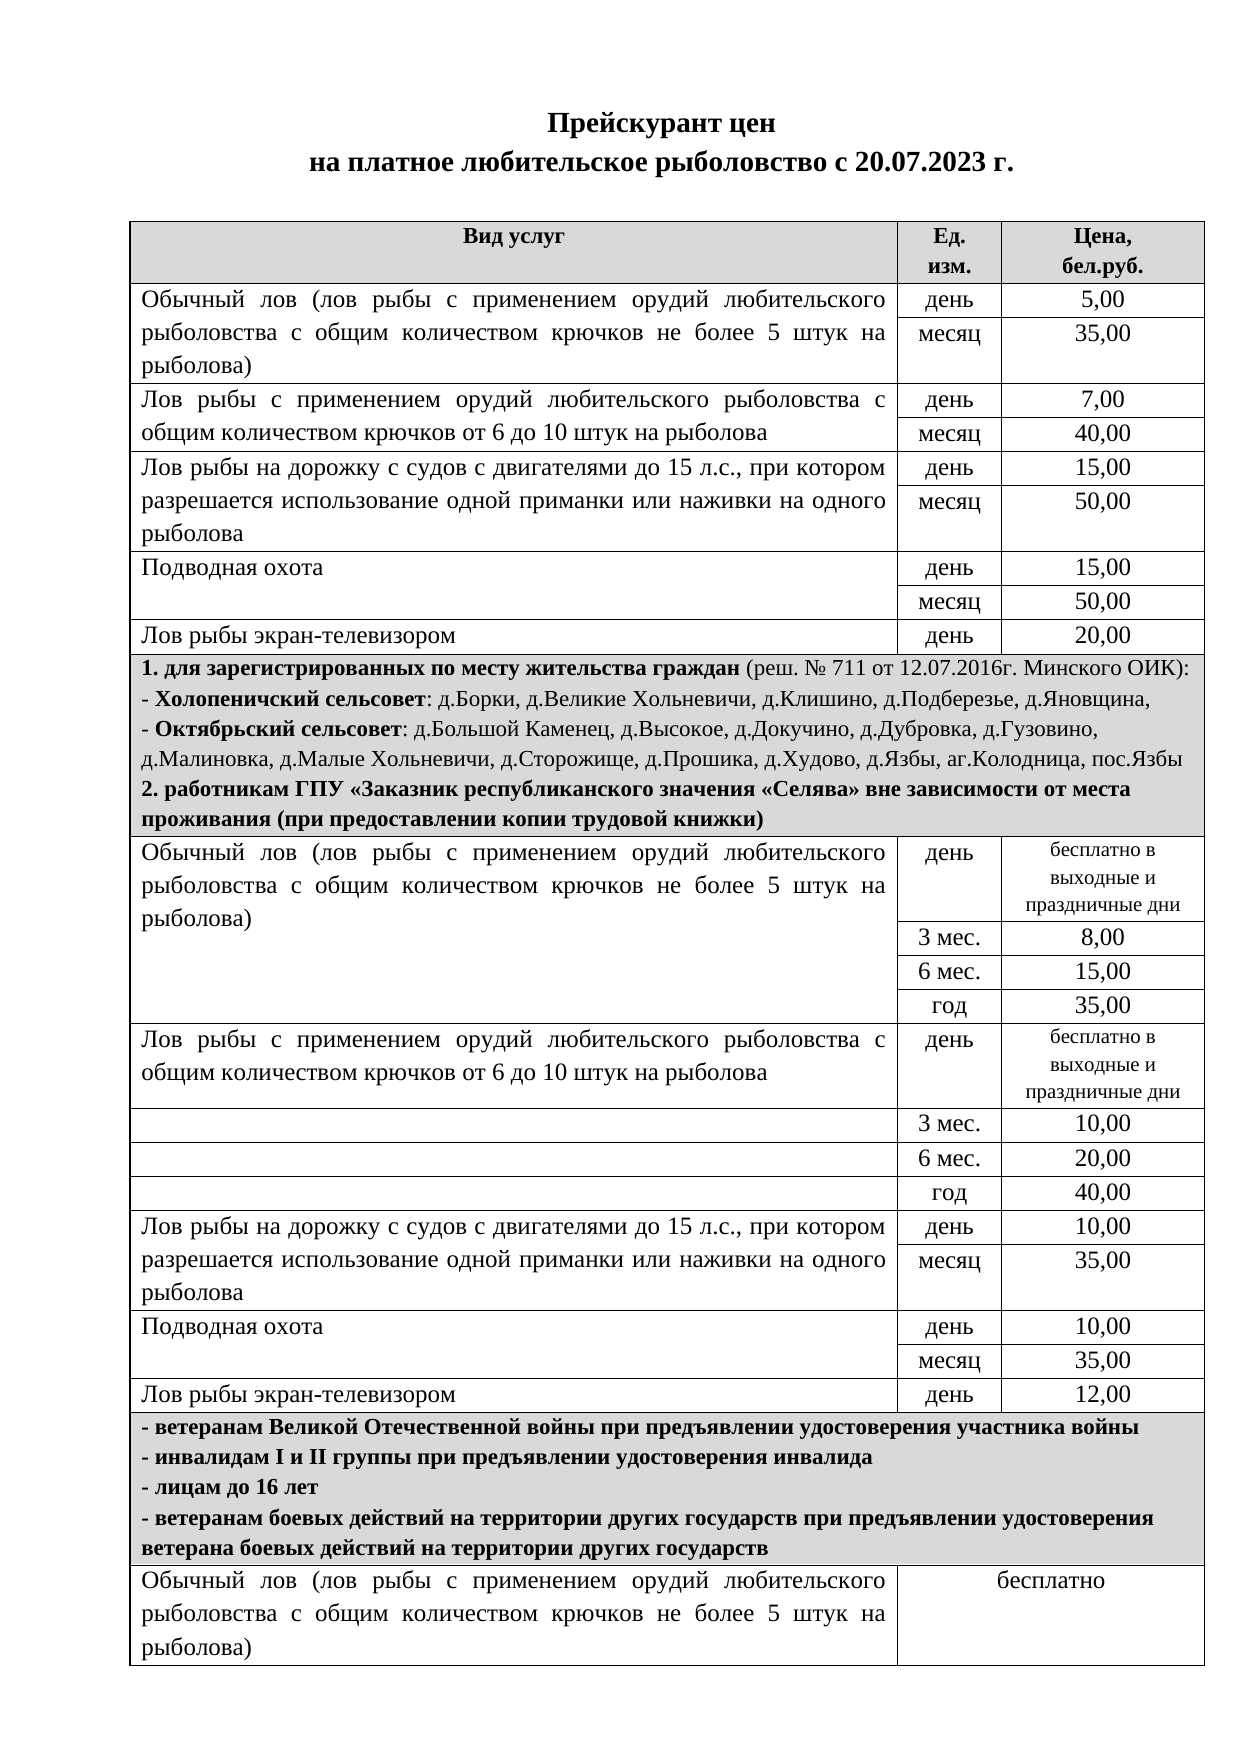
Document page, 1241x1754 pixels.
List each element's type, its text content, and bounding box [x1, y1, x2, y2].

table_cell Подводная охота [131, 552, 897, 619]
table_cell Лов рыбы на дорожку с судов с двигателями до 15 л.с., при котором разрешается использование одной приманки или наживки на одного рыболова [131, 452, 897, 551]
table_cell месяц [898, 486, 1001, 551]
table_cell бесплатно в выходные и праздничные дни [1002, 1024, 1204, 1107]
table_cell день [898, 1024, 1001, 1107]
table_cell [131, 1109, 897, 1142]
table_cell 12,00 [1002, 1379, 1204, 1412]
table_cell 40,00 [1002, 418, 1204, 451]
table_cell Обычный лов (лов рыбы с применением орудий любительского рыболовства с общим количеством крючков не более 5 штук на рыболова) [131, 284, 897, 383]
table_cell день [898, 1211, 1001, 1244]
table_cell день [898, 837, 1001, 921]
table_cell Подводная охота [131, 1311, 897, 1378]
table_cell 20,00 [1002, 620, 1204, 653]
table_cell 3 мес. [898, 922, 1001, 955]
table_header Ед. изм. [898, 222, 1001, 283]
table_cell 10,00 [1002, 1211, 1204, 1244]
table_cell месяц [898, 1345, 1001, 1378]
table_cell 15,00 [1002, 956, 1204, 989]
table_cell Лов рыбы с применением орудий любительского рыболовства с общим количеством крючков от 6 до 10 штук на рыболова [131, 384, 897, 451]
table_cell месяц [898, 586, 1001, 619]
table_cell 15,00 [1002, 452, 1204, 485]
table_cell 20,00 [1002, 1143, 1204, 1176]
text Прейскурант цен [130, 106, 1193, 139]
table_cell Лов рыбы экран-телевизором [131, 1379, 897, 1412]
table_header Вид услуг [131, 222, 897, 283]
table_cell день [898, 620, 1001, 653]
table_cell [131, 1177, 897, 1210]
table_cell день [898, 552, 1001, 585]
text на платное любительское рыболовство с 20.07.2023 г. [130, 144, 1193, 178]
table_cell месяц [898, 318, 1001, 383]
table_cell 35,00 [1002, 318, 1204, 383]
table_cell год [898, 990, 1001, 1023]
table_cell Обычный лов (лов рыбы с применением орудий любительского рыболовства с общим количеством крючков не более 5 штук на рыболова) [131, 837, 897, 1023]
table_cell бесплатно в выходные и праздничные дни [1002, 837, 1204, 921]
table_cell 10,00 [1002, 1311, 1204, 1344]
table_cell день [898, 384, 1001, 417]
table_cell 3 мес. [898, 1109, 1001, 1142]
table_cell 6 мес. [898, 956, 1001, 989]
table_cell месяц [898, 1245, 1001, 1310]
table_cell Лов рыбы с применением орудий любительского рыболовства с общим количеством крючков от 6 до 10 штук на рыболова [131, 1024, 897, 1107]
table_cell 6 мес. [898, 1143, 1001, 1176]
table_cell 5,00 [1002, 284, 1204, 317]
table_header Цена, бел.руб. [1002, 222, 1204, 283]
table_cell 7,00 [1002, 384, 1204, 417]
table_cell год [898, 1177, 1001, 1210]
table_cell 35,00 [1002, 990, 1204, 1023]
table_cell 40,00 [1002, 1177, 1204, 1210]
table_cell Обычный лов (лов рыбы с применением орудий любительского рыболовства с общим количеством крючков не более 5 штук на рыболова) [131, 1566, 897, 1664]
table_cell 15,00 [1002, 552, 1204, 585]
table_cell 50,00 [1002, 586, 1204, 619]
table_cell Лов рыбы на дорожку с судов с двигателями до 15 л.с., при котором разрешается использование одной приманки или наживки на одного рыболова [131, 1211, 897, 1310]
table_cell 1. для зарегистрированных по месту жительства граждан (реш. № 711 от 12.07.2016г. Минского ОИК): - Холопеничский сельсовет: д.Борки, д.Великие Хольневичи, д.Клишино, д.Подберезье, д.Яновщина, - Октябрьский сельсовет: д.Большой Каменец, д.Высокое, д.Докучино, д.Дубровка, д.Гузовино, д.Малиновка, д.Малые Хольневичи, д.Сторожище, д.Прошика, д.Худово, д.Язбы, аг.Колодница, пос.Язбы 2. работникам ГПУ «Заказник республиканского значения «Селява» вне зависимости от места проживания (при предоставлении копии трудовой книжки) [131, 655, 1204, 836]
table_cell день [898, 452, 1001, 485]
table_cell 8,00 [1002, 922, 1204, 955]
table_cell бесплатно [898, 1566, 1204, 1664]
table_cell 35,00 [1002, 1245, 1204, 1310]
table_cell 35,00 [1002, 1345, 1204, 1378]
table_cell Лов рыбы экран-телевизором [131, 620, 897, 653]
table_cell день [898, 284, 1001, 317]
table_cell 10,00 [1002, 1109, 1204, 1142]
table_cell 50,00 [1002, 486, 1204, 551]
table_cell [131, 1143, 897, 1176]
table_cell месяц [898, 418, 1001, 451]
table_cell день [898, 1379, 1001, 1412]
table_cell день [898, 1311, 1001, 1344]
table_cell - ветеранам Великой Отечественной войны при предъявлении удостоверения участника войны - инвалидам I и II группы при предъявлении удостоверения инвалида - лицам до 16 лет - ветеранам боевых действий на территории других государств при предъявлении удостоверения ветерана боевых действий на территории других государств [131, 1413, 1204, 1564]
